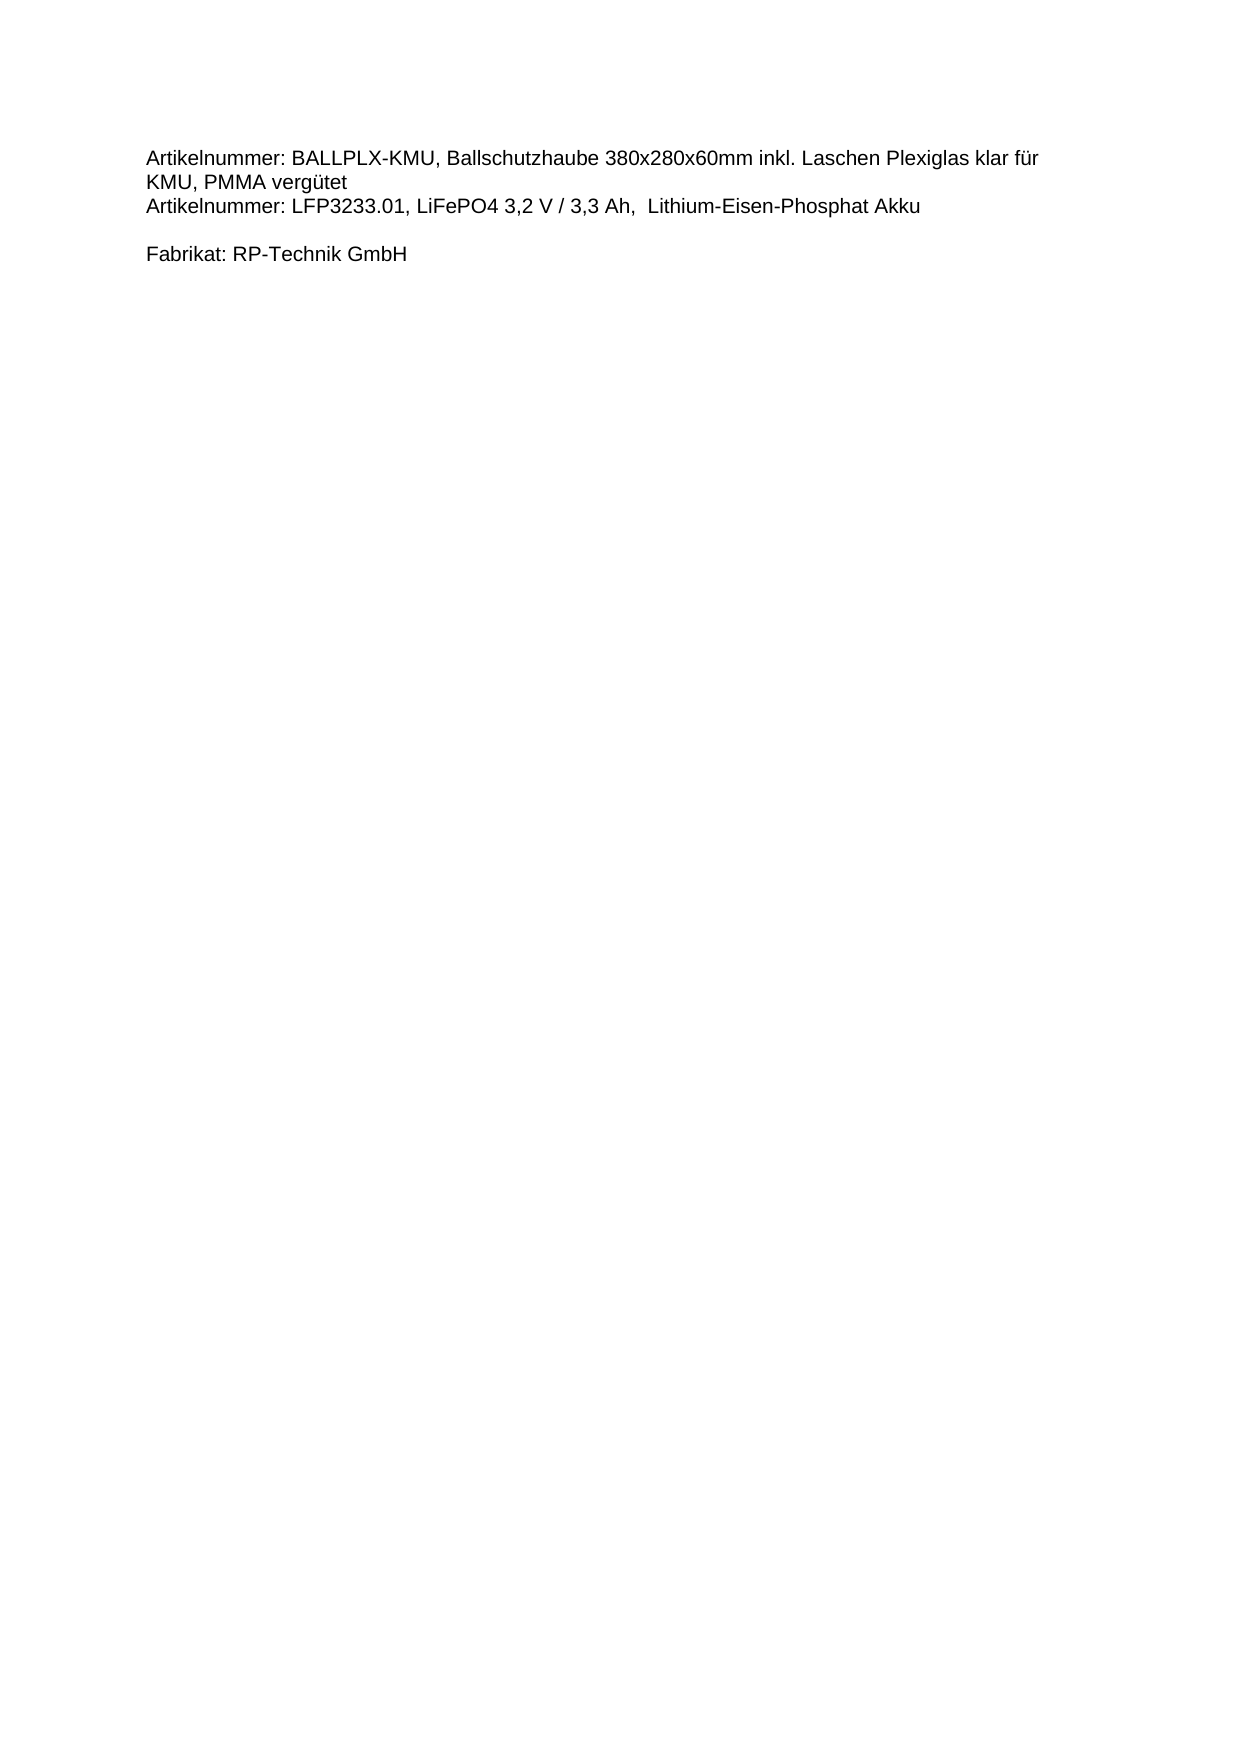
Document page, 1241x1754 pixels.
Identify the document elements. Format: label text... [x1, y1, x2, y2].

text Fabrikat: RP-Technik GmbH [146, 242, 1094, 266]
text Artikelnummer: LFP3233.01, LiFePO4 3,2 V / 3,3 Ah, Lithium-Eisen-Phosphat Akku [146, 194, 1094, 218]
text Artikelnummer: BALLPLX-KMU, Ballschutzhaube 380x280x60mm inkl. Laschen Plexiglas klar für KMU, PMMA vergütet [146, 146, 1094, 194]
